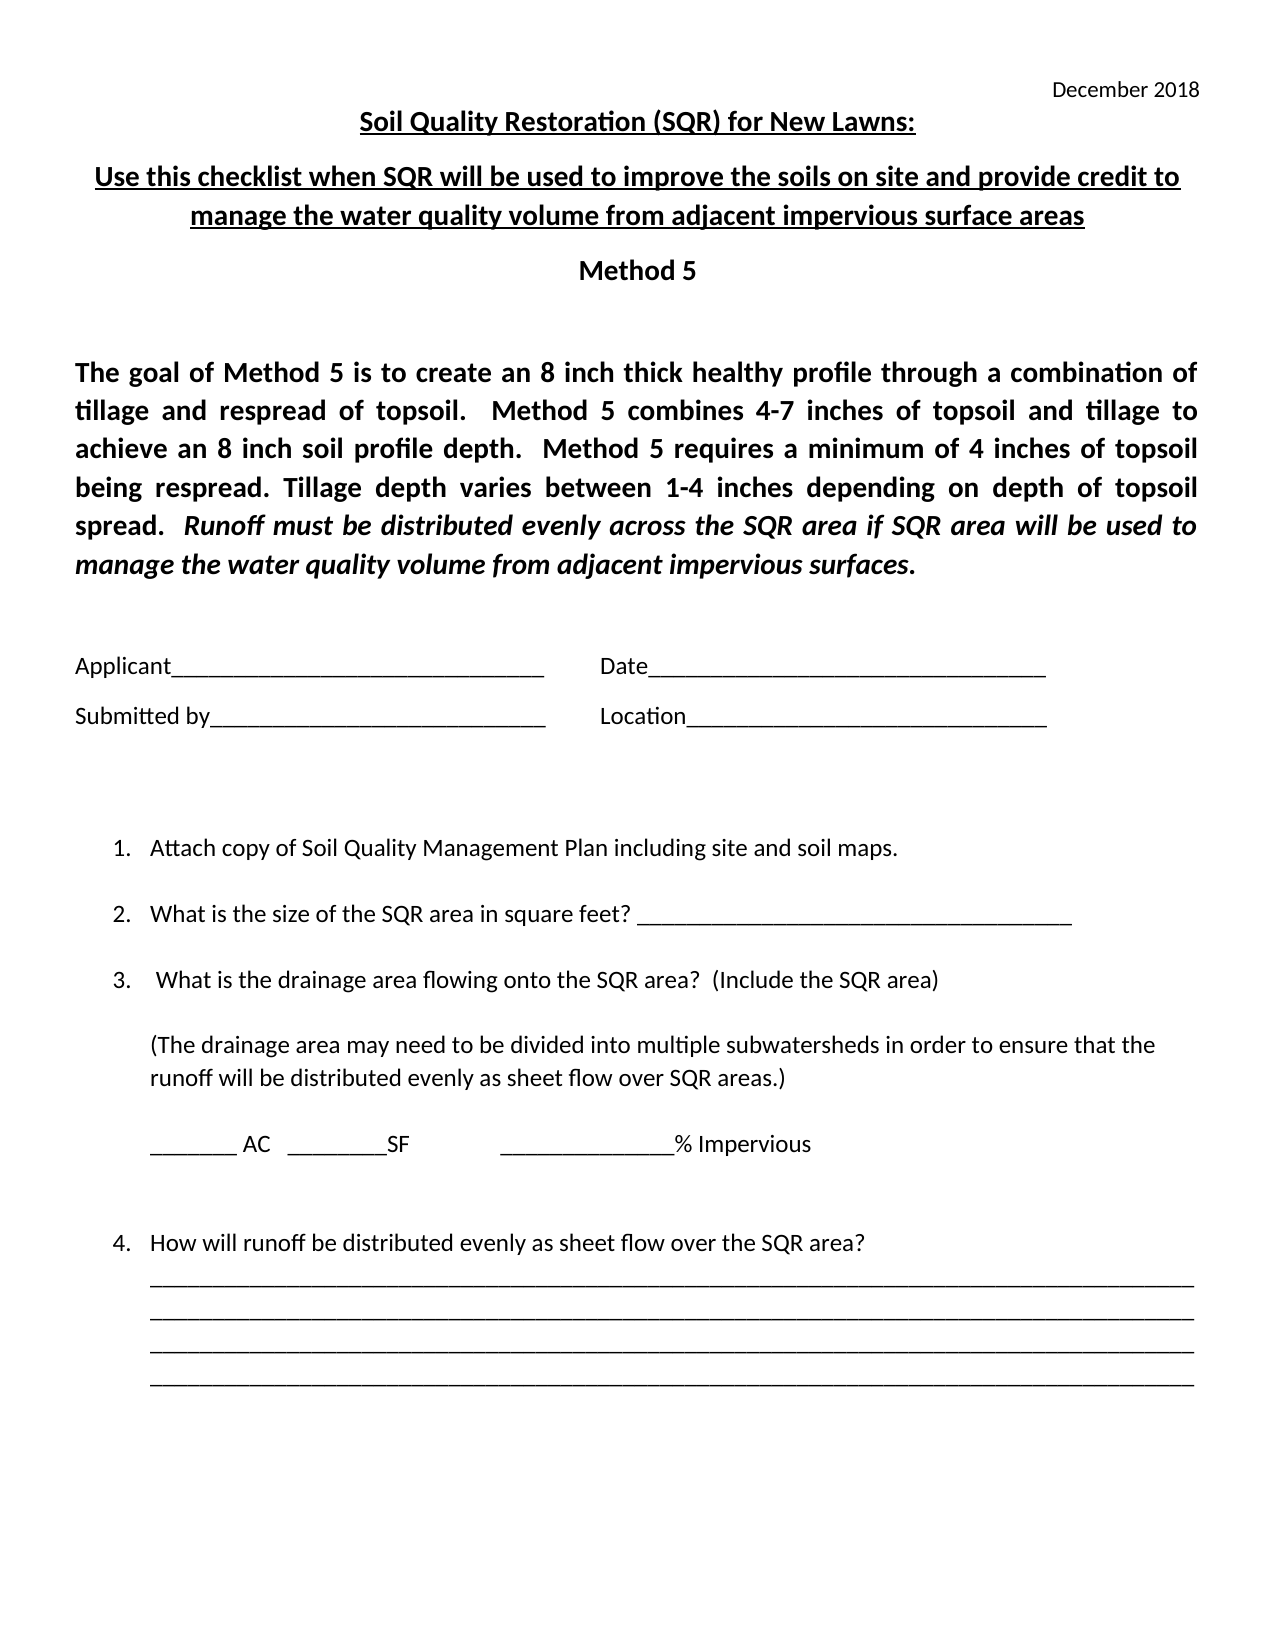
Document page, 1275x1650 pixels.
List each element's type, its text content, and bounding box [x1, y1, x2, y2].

text Use this checklist when SQR will be used to improve the soils on site and provide credit to manage the water quality volume from adjacent impervious surface areas [75, 158, 1200, 232]
list Attach copy of Soil Quality Management Plan including site and soil maps. [112, 832, 1200, 863]
text Applicant______________________________ Date________________________________ [75, 651, 1200, 681]
text Method 5 [75, 252, 1200, 287]
list What is the drainage area flowing onto the SQR area? (Include the SQR area) [112, 964, 1200, 994]
list What is the size of the SQR area in square feet? ___________________________________ [112, 898, 1200, 928]
list _______ AC ________SF ______________% Impervious [150, 1128, 1200, 1159]
text Submitted by___________________________ Location_____________________________ [75, 700, 1200, 731]
list (The drainage area may need to be divided into multiple subwatersheds in order to ensure that the runoff will be distributed evenly as sheet flow over SQR areas.) [150, 1030, 1200, 1093]
text The goal of Method 5 is to create an 8 inch thick healthy profile through a combination of tillage and respread of topsoil. Method 5 combines 4-7 inches of topsoil and tillage to achieve an 8 inch soil profile depth. Method 5 requires a minimum of 4 inches of topsoil being respread. Tillage depth varies between 1-4 inches depending on depth of topsoil spread. Runoff must be distributed evenly across the SQR area if SQR area will be used to manage the water quality volume from adjacent impervious surfaces. [75, 354, 1200, 581]
text Soil Quality Restoration (SQR) for New Lawns: [75, 103, 1200, 139]
list How will runoff be distributed evenly as sheet flow over the SQR area? [112, 1228, 1200, 1258]
